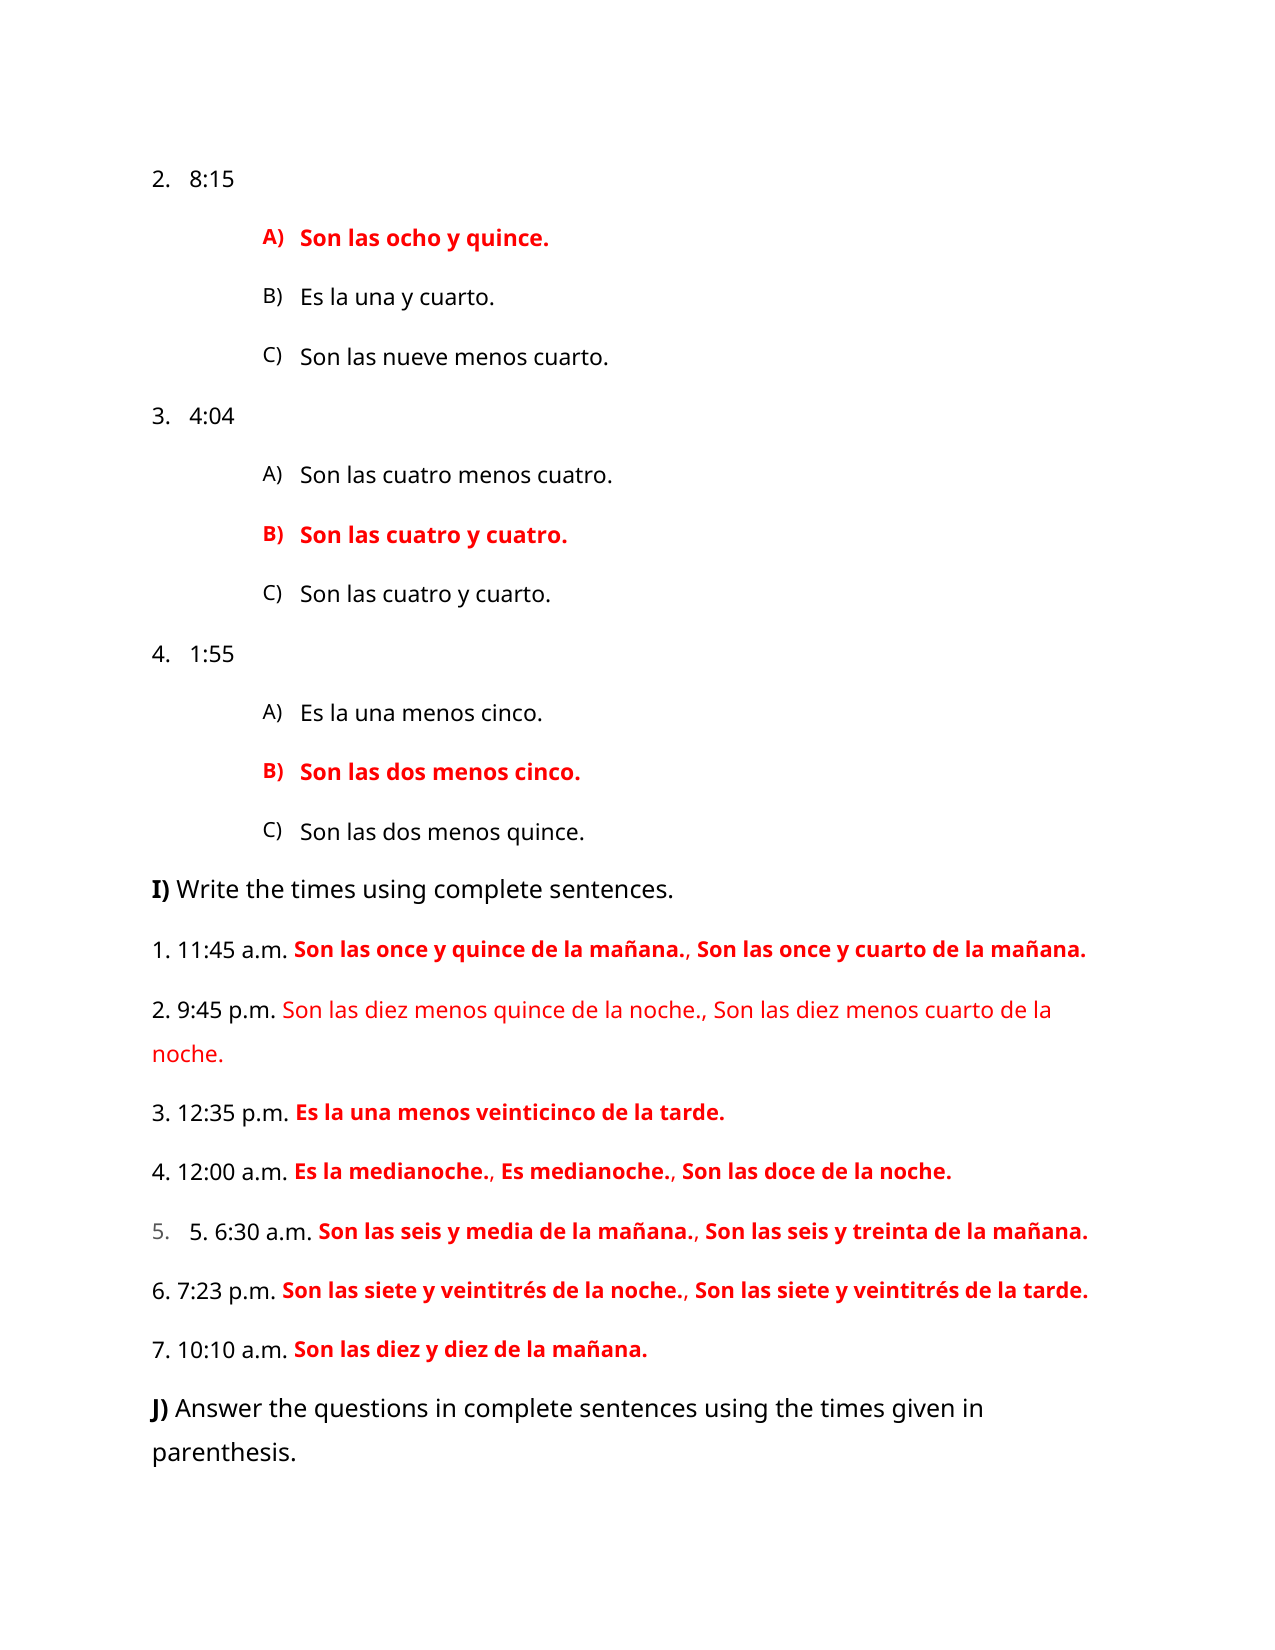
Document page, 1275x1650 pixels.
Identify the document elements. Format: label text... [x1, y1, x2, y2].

list Son las dos menos quince. [262, 803, 1125, 847]
list 8:15 [152, 150, 1125, 194]
list Son las cuatro y cuatro. [262, 506, 1125, 550]
text 1. 11:45 a.m. Son las once y quince de la mañana., Son las once y cuarto de la mañana. [152, 922, 1125, 966]
list 4:04 [152, 387, 1125, 431]
list Son las cuatro y cuarto. [262, 566, 1125, 609]
text 4. 12:00 a.m. Es la medianoche., Es medianoche., Son las doce de la noche. [152, 1144, 1125, 1187]
list Son las cuatro menos cuatro. [262, 447, 1125, 491]
text 3. 12:35 p.m. Es la una menos veinticinco de la tarde. [152, 1084, 1125, 1128]
list Es la una y cuarto. [262, 269, 1125, 312]
list Son las dos menos cinco. [262, 744, 1125, 787]
text 6. 7:23 p.m. Son las siete y veintitrés de la noche., Son las siete y veintitrés de la tarde. [152, 1262, 1125, 1306]
text 2. 9:45 p.m. Son las diez menos quince de la noche., Son las diez menos cuarto de la noche. [152, 981, 1125, 1069]
list Son las nueve menos cuarto. [262, 328, 1125, 372]
list 5. 6:30 a.m. Son las seis y media de la mañana., Son las seis y treinta de la mañana. [152, 1203, 1125, 1247]
list Es la una menos cinco. [262, 684, 1125, 728]
text I) Write the times using complete sentences. [152, 862, 1125, 906]
list Son las ocho y quince. [262, 209, 1125, 253]
list 1:55 [152, 625, 1125, 669]
text 7. 10:10 a.m. Son las diez y diez de la mañana. [152, 1322, 1125, 1366]
text J) Answer the questions in complete sentences using the times given in parenthesis. [152, 1381, 1125, 1469]
